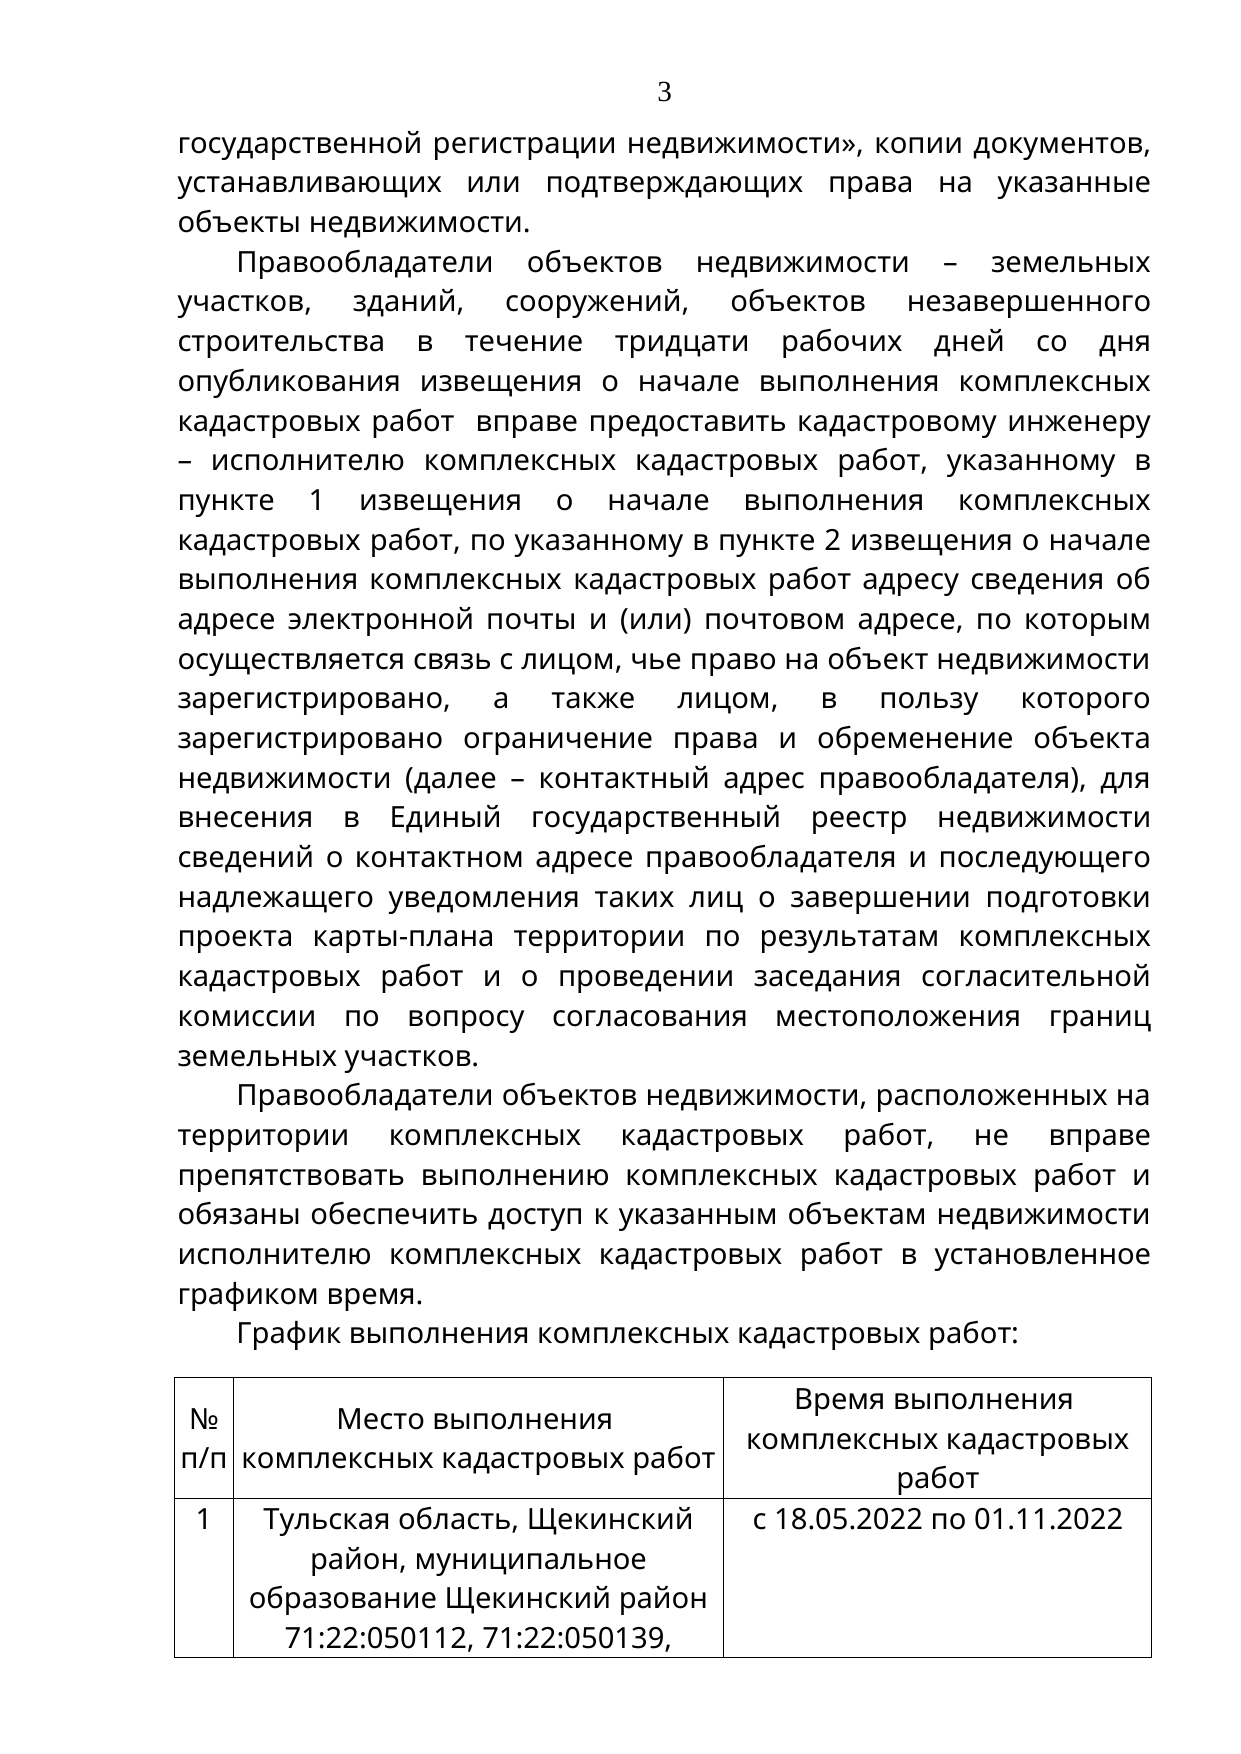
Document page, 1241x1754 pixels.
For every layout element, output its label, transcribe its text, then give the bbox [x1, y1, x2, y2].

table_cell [234, 1499, 723, 1657]
table_header № п/п [175, 1378, 233, 1497]
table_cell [724, 1499, 1151, 1657]
text Правообладатели объектов недвижимости – земельных участков, зданий, сооружений, объектов незавершенного строительства в течение тридцати рабочих дней со дня опубликования извещения о начале выполнения комплексных кадастровых работ вправе предоставить кадастровому инженеру – исполнителю комплексных кадастровых работ, указанному в пункте 1 извещения о начале выполнения комплексных кадастровых работ, по указанному в пункте 2 извещения о начале выполнения комплексных кадастровых работ адресу сведения об адресе электронной почты и (или) почтовом адресе, по которым осуществляется связь с лицом, чье право на объект недвижимости зарегистрировано, а также лицом, в пользу которого зарегистрировано ограничение права и обременение объекта недвижимости (далее – контактный адрес правообладателя), для внесения в Единый государственный реестр недвижимости сведений о контактном адресе правообладателя и последующего надлежащего уведомления таких лиц о завершении подготовки проекта карты-плана территории по результатам комплексных кадастровых работ и о проведении заседания согласительной комиссии по вопросу согласования местоположения границ земельных участков. [177, 241, 1152, 1074]
table_cell 1 [175, 1499, 233, 1657]
text График выполнения комплексных кадастровых работ: [177, 1313, 1152, 1352]
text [177, 122, 1152, 241]
table_header Время выполнения комплексных кадастровых работ [724, 1378, 1151, 1497]
text Правообладатели объектов недвижимости, расположенных на территории комплексных кадастровых работ, не вправе препятствовать выполнению комплексных кадастровых работ и обязаны обеспечить доступ к указанным объектам недвижимости исполнителю комплексных кадастровых работ в установленное графиком время. [177, 1074, 1152, 1313]
table_header Место выполнения комплексных кадастровых работ [234, 1378, 723, 1497]
